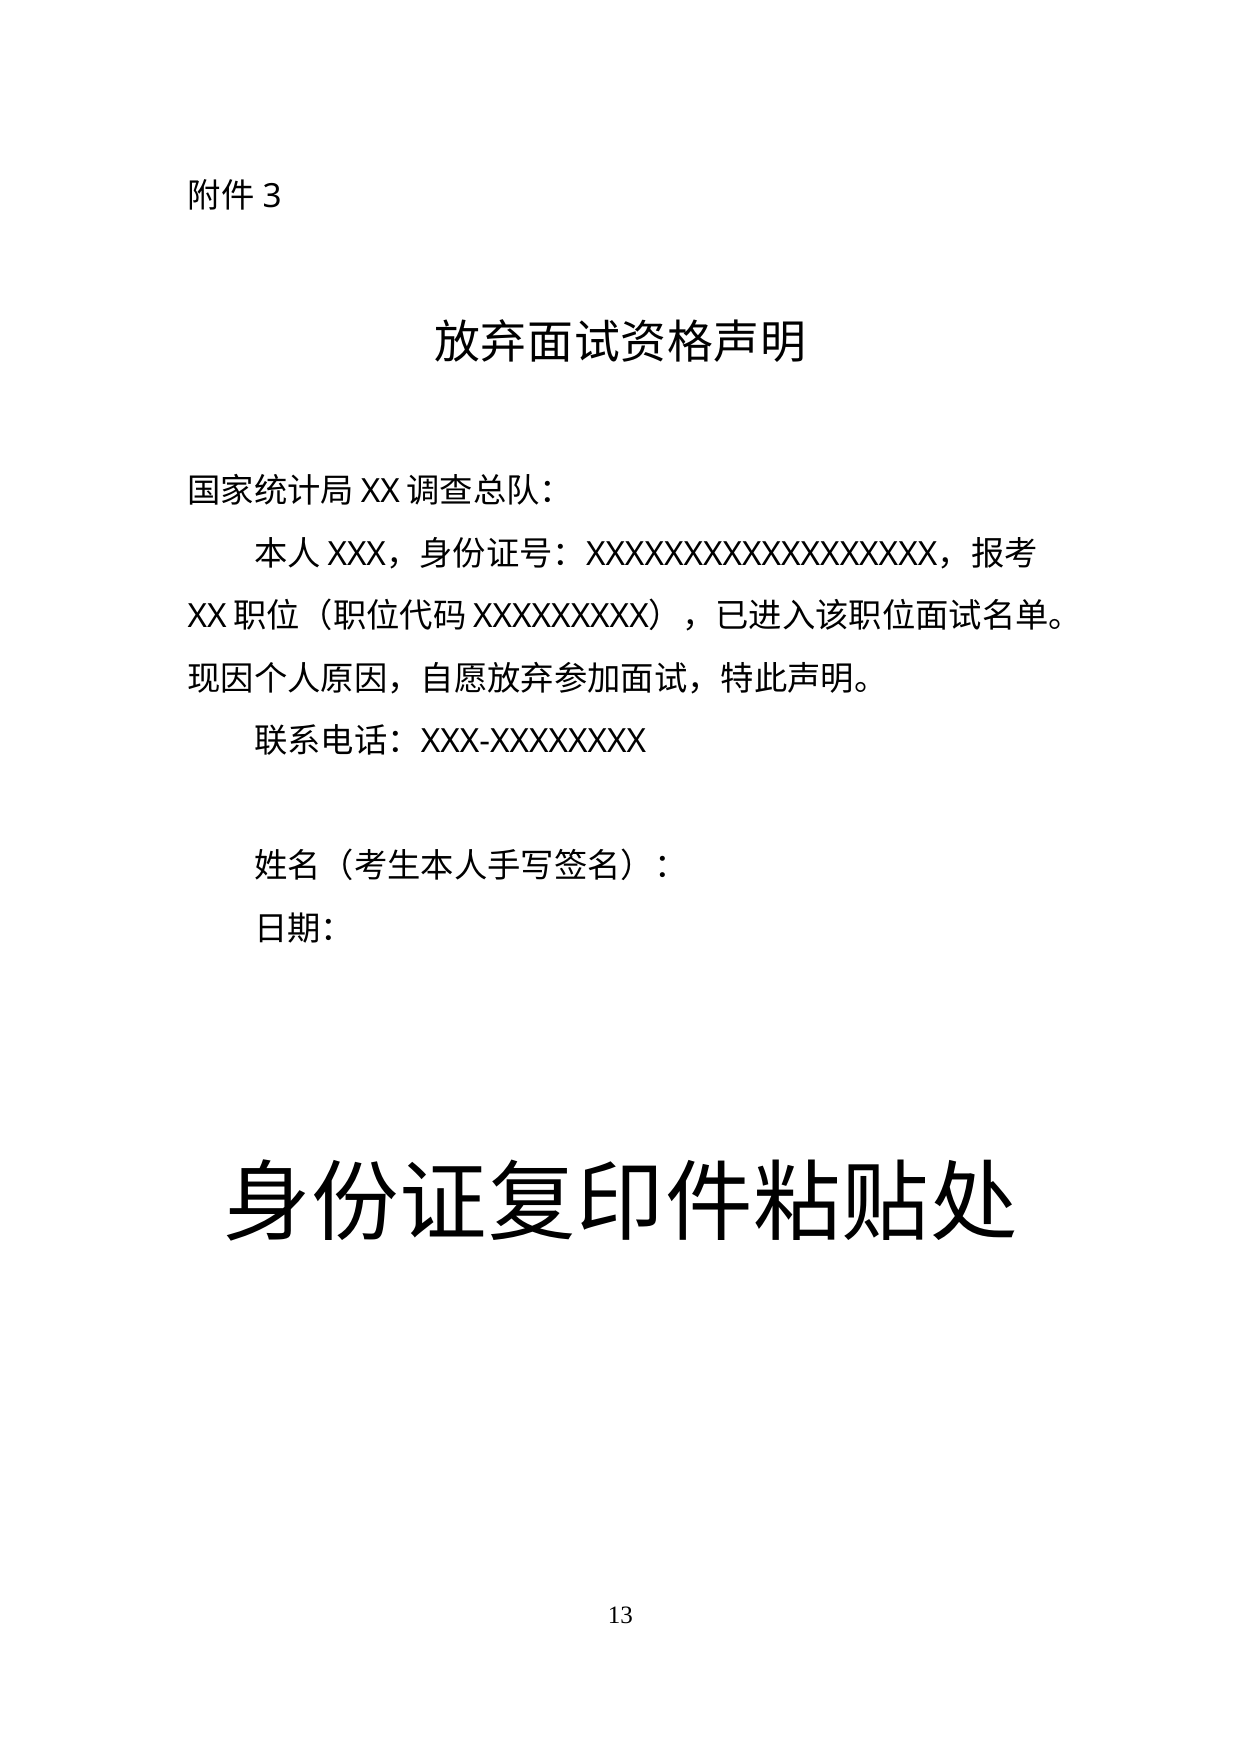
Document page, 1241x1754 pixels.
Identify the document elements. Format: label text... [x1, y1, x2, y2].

text 国家统计局XX调查总队： [187, 453, 1053, 515]
text 姓名（考生本人手写签名）： [187, 828, 1053, 890]
text 附件3 [187, 160, 1053, 225]
text 日期： [187, 890, 1053, 953]
text 本人XXX，身份证号：XXXXXXXXXXXXXXXXXX，报考XX职位（职位代码XXXXXXXXX），已进入该职位面试名单。现因个人原因，自愿放弃参加面试，特此声明。 [187, 515, 1053, 703]
text 身份证复印件粘贴处 [187, 1130, 1053, 1260]
text 放弃面试资格声明 [187, 290, 1053, 388]
text 联系电话：XXX-XXXXXXXX [187, 703, 1053, 765]
